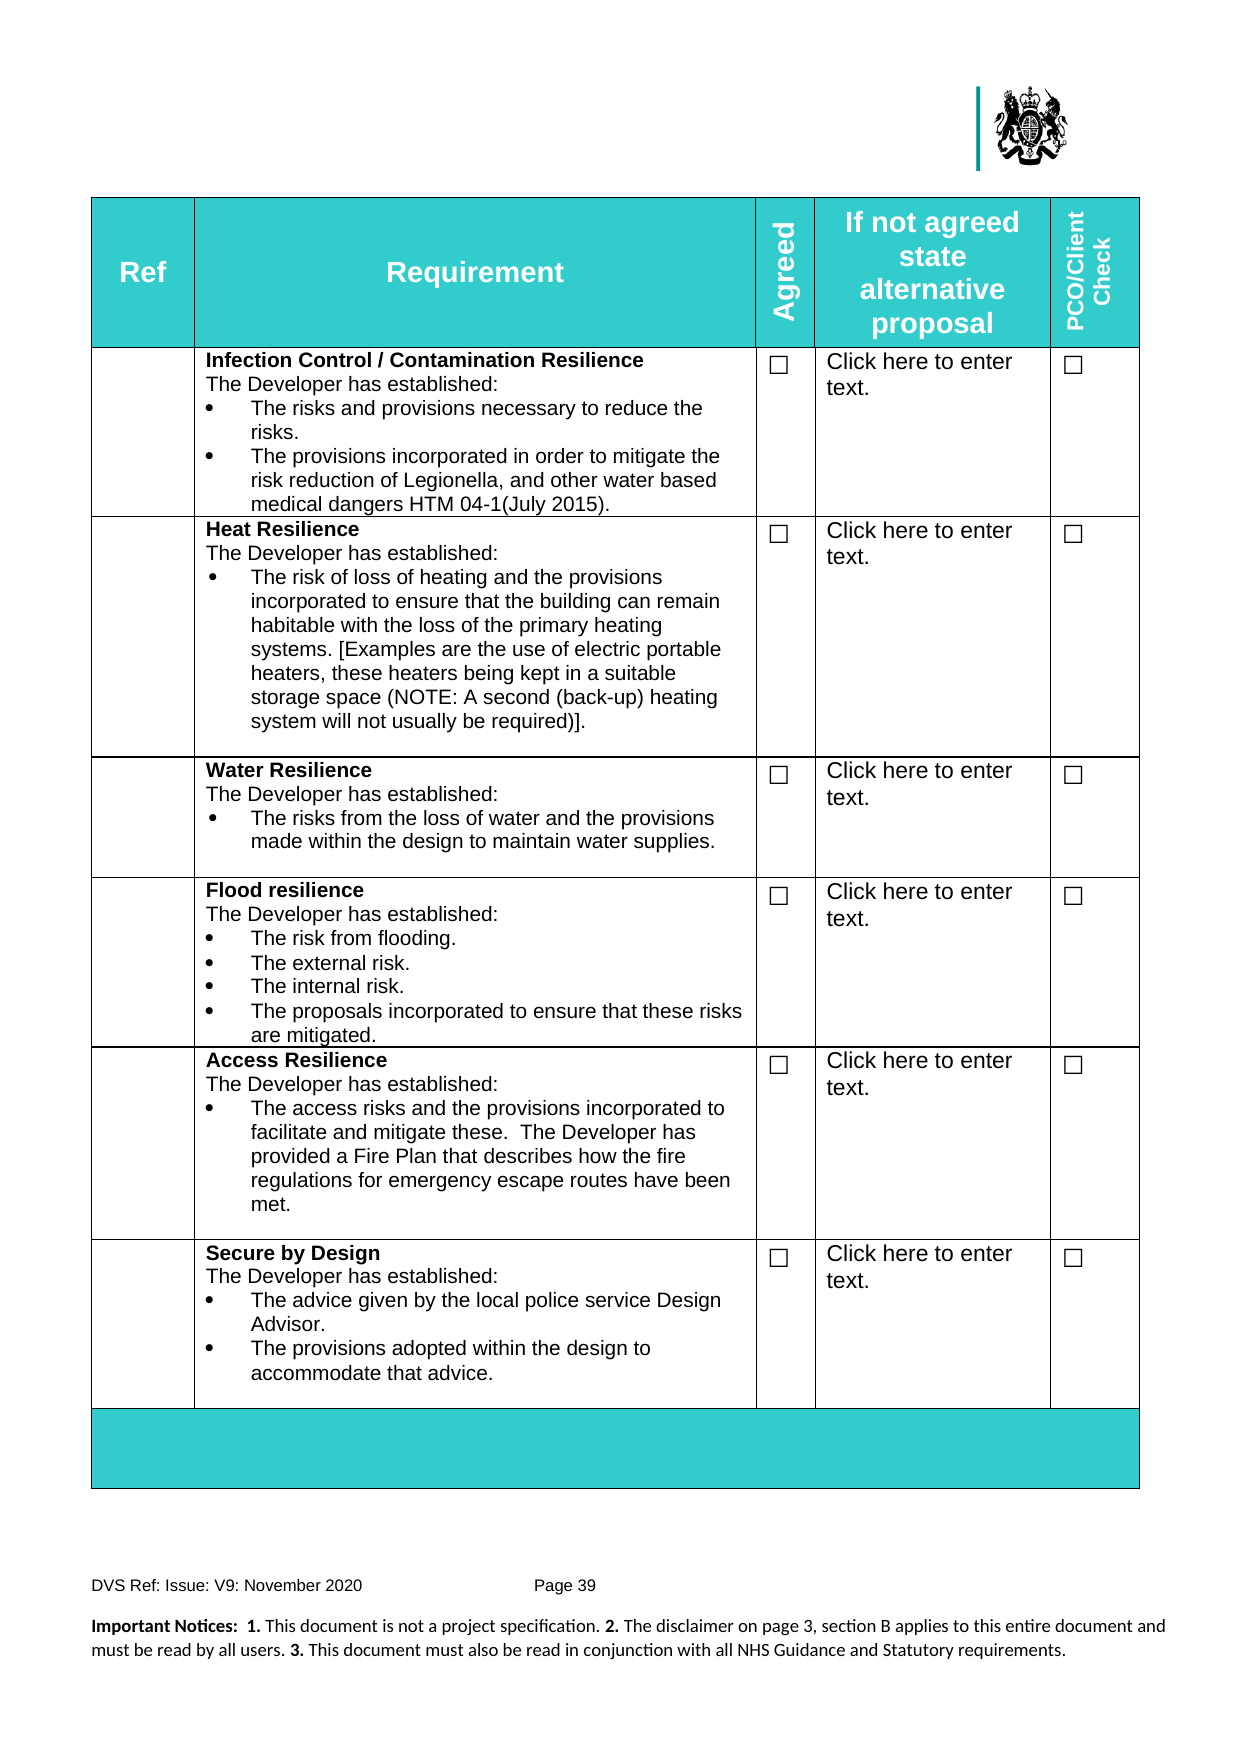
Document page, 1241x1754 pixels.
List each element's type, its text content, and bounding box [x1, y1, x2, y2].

table_cell [92, 1409, 1139, 1488]
table_cell [92, 758, 194, 877]
table_header Ref [92, 198, 194, 347]
table_header Agreed [756, 198, 814, 347]
table_cell [92, 1240, 194, 1408]
table_header Requirement [195, 198, 755, 347]
table_cell Heat Resilience The Developer has established: The risk of loss of heating and the provisions incorporated to ensure that the building can remain habitable with the loss of the primary heating systems. [Examples are the use of electric portable heaters, these heaters being kept in a suitable storage space (NOTE: A second (back-up) heating system will not usually be required)]. [195, 517, 756, 756]
table_cell Flood resilience The Developer has established: The risk from flooding. The external risk. The internal risk. The proposals incorporated to ensure that these risks are mitigated. [195, 878, 756, 1046]
table_cell Water Resilience The Developer has established: The risks from the loss of water and the provisions made within the design to maintain water supplies. [195, 758, 756, 877]
table_cell Access Resilience The Developer has established: The access risks and the provisions incorporated to facilitate and mitigate these. The Developer has provided a Fire Plan that describes how the fire regulations for emergency escape routes have been met. [195, 1048, 756, 1239]
table_cell Infection Control / Contamination Resilience The Developer has established: The risks and provisions necessary to reduce the risks. The provisions incorporated in order to mitigate the risk reduction of Legionella, and other water based medical dangers HTM 04-1(July 2015). [195, 348, 756, 516]
table_cell [92, 1048, 194, 1239]
table_header If not agreed state alternative proposal [815, 198, 1050, 347]
table_cell Secure by Design The Developer has established: The advice given by the local police service Design Advisor. The provisions adopted within the design to accommodate that advice. [195, 1240, 756, 1408]
table_cell [92, 878, 194, 1046]
table_cell [92, 517, 194, 756]
table_cell [92, 348, 194, 516]
table_header PCO/Client Check [1051, 198, 1139, 347]
